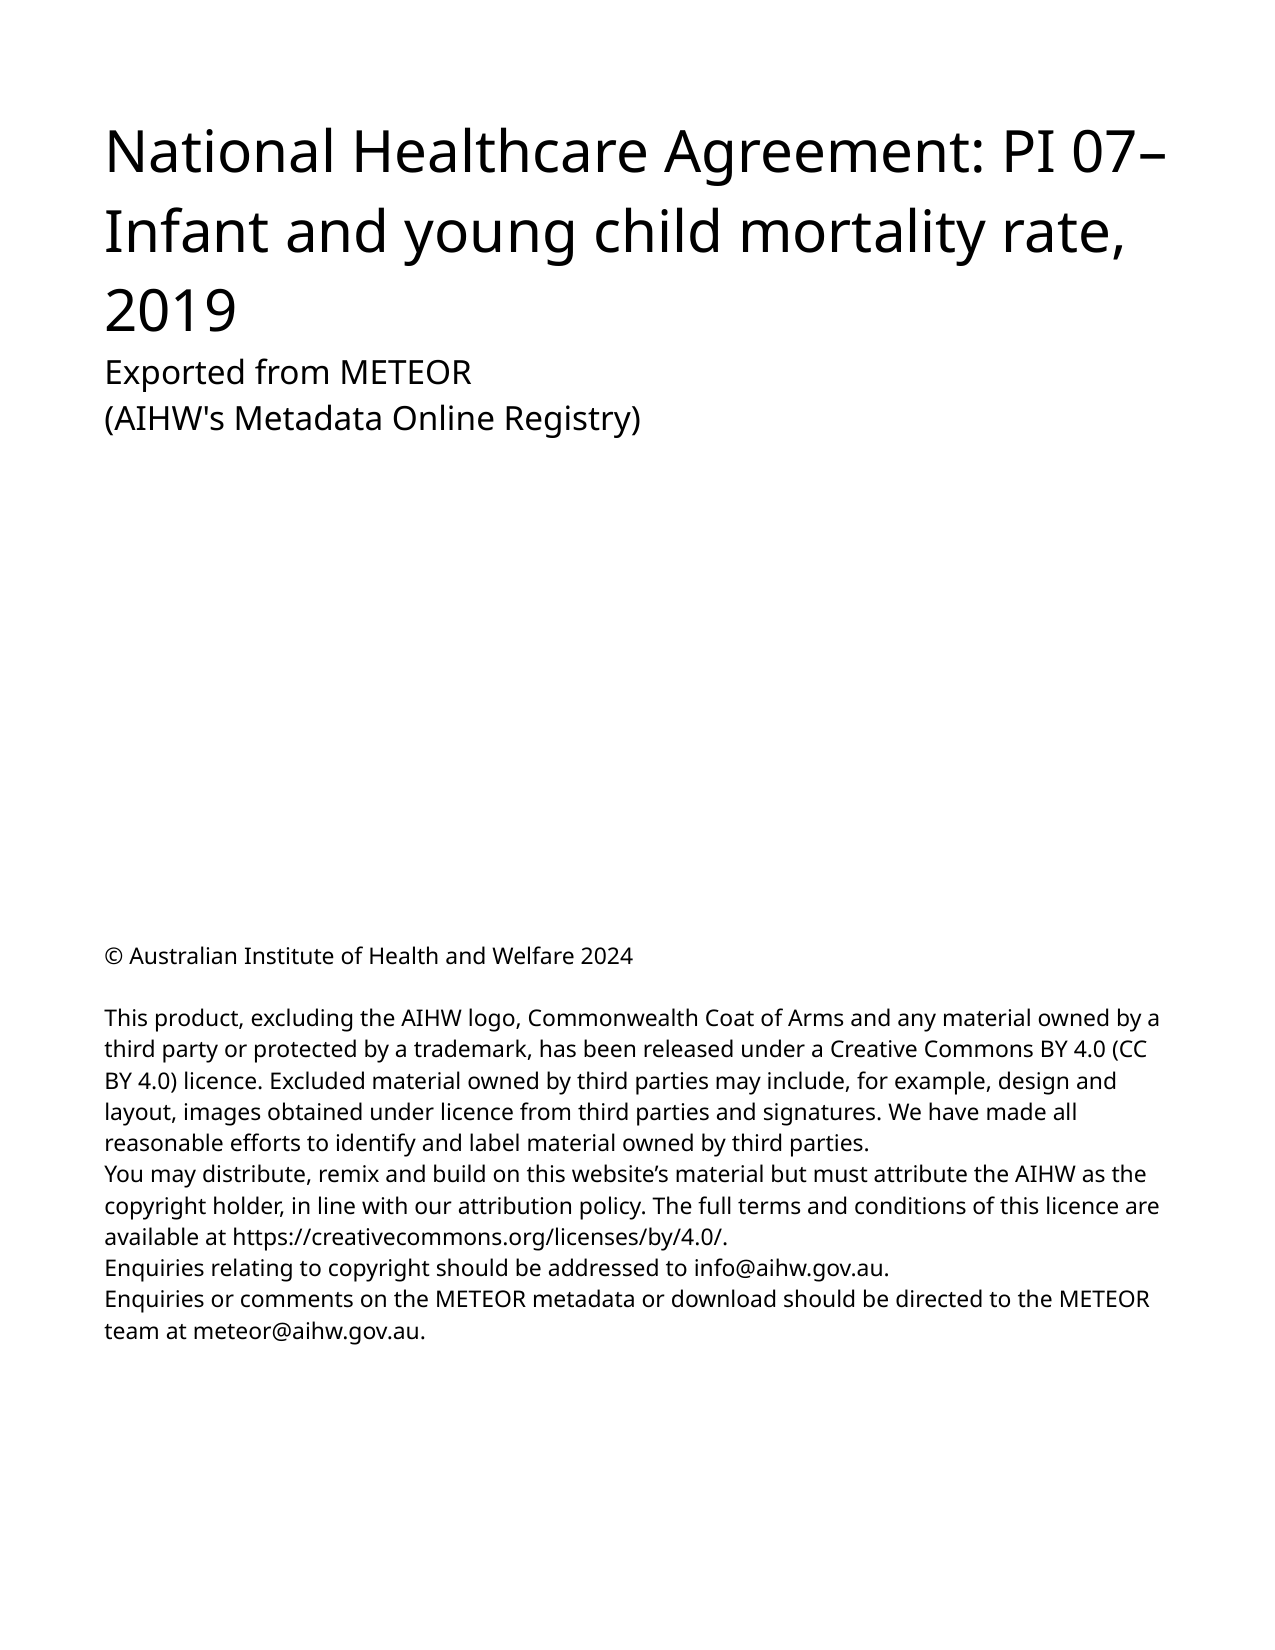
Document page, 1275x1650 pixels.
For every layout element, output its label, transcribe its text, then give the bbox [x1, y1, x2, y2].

text © Australian Institute of Health and Welfare 2024 [104, 940, 1171, 971]
text This product, excluding the AIHW logo, Commonwealth Coat of Arms and any material owned by a third party or protected by a trademark, has been released under a Creative Commons BY 4.0 (CC BY 4.0) licence. Excluded material owned by third parties may include, for example, design and layout, images obtained under licence from third parties and signatures. We have made all reasonable efforts to identify and label material owned by third parties. [104, 1002, 1171, 1158]
text Enquiries or comments on the METEOR metadata or download should be directed to the METEOR team at meteor@aihw.gov.au. [104, 1283, 1171, 1346]
text You may distribute, remix and build on this website’s material but must attribute the AIHW as the copyright holder, in line with our attribution policy. The full terms and conditions of this licence are available at https://creativecommons.org/licenses/by/4.0/. [104, 1158, 1171, 1252]
title National Healthcare Agreement: PI 07–Infant and young child mortality rate, 2019 [104, 110, 1171, 349]
text Enquiries relating to copyright should be addressed to info@aihw.gov.au. [104, 1252, 1171, 1283]
subtitle (AIHW's Metadata Online Registry) [104, 394, 1171, 440]
subtitle Exported from METEOR [104, 349, 1171, 394]
